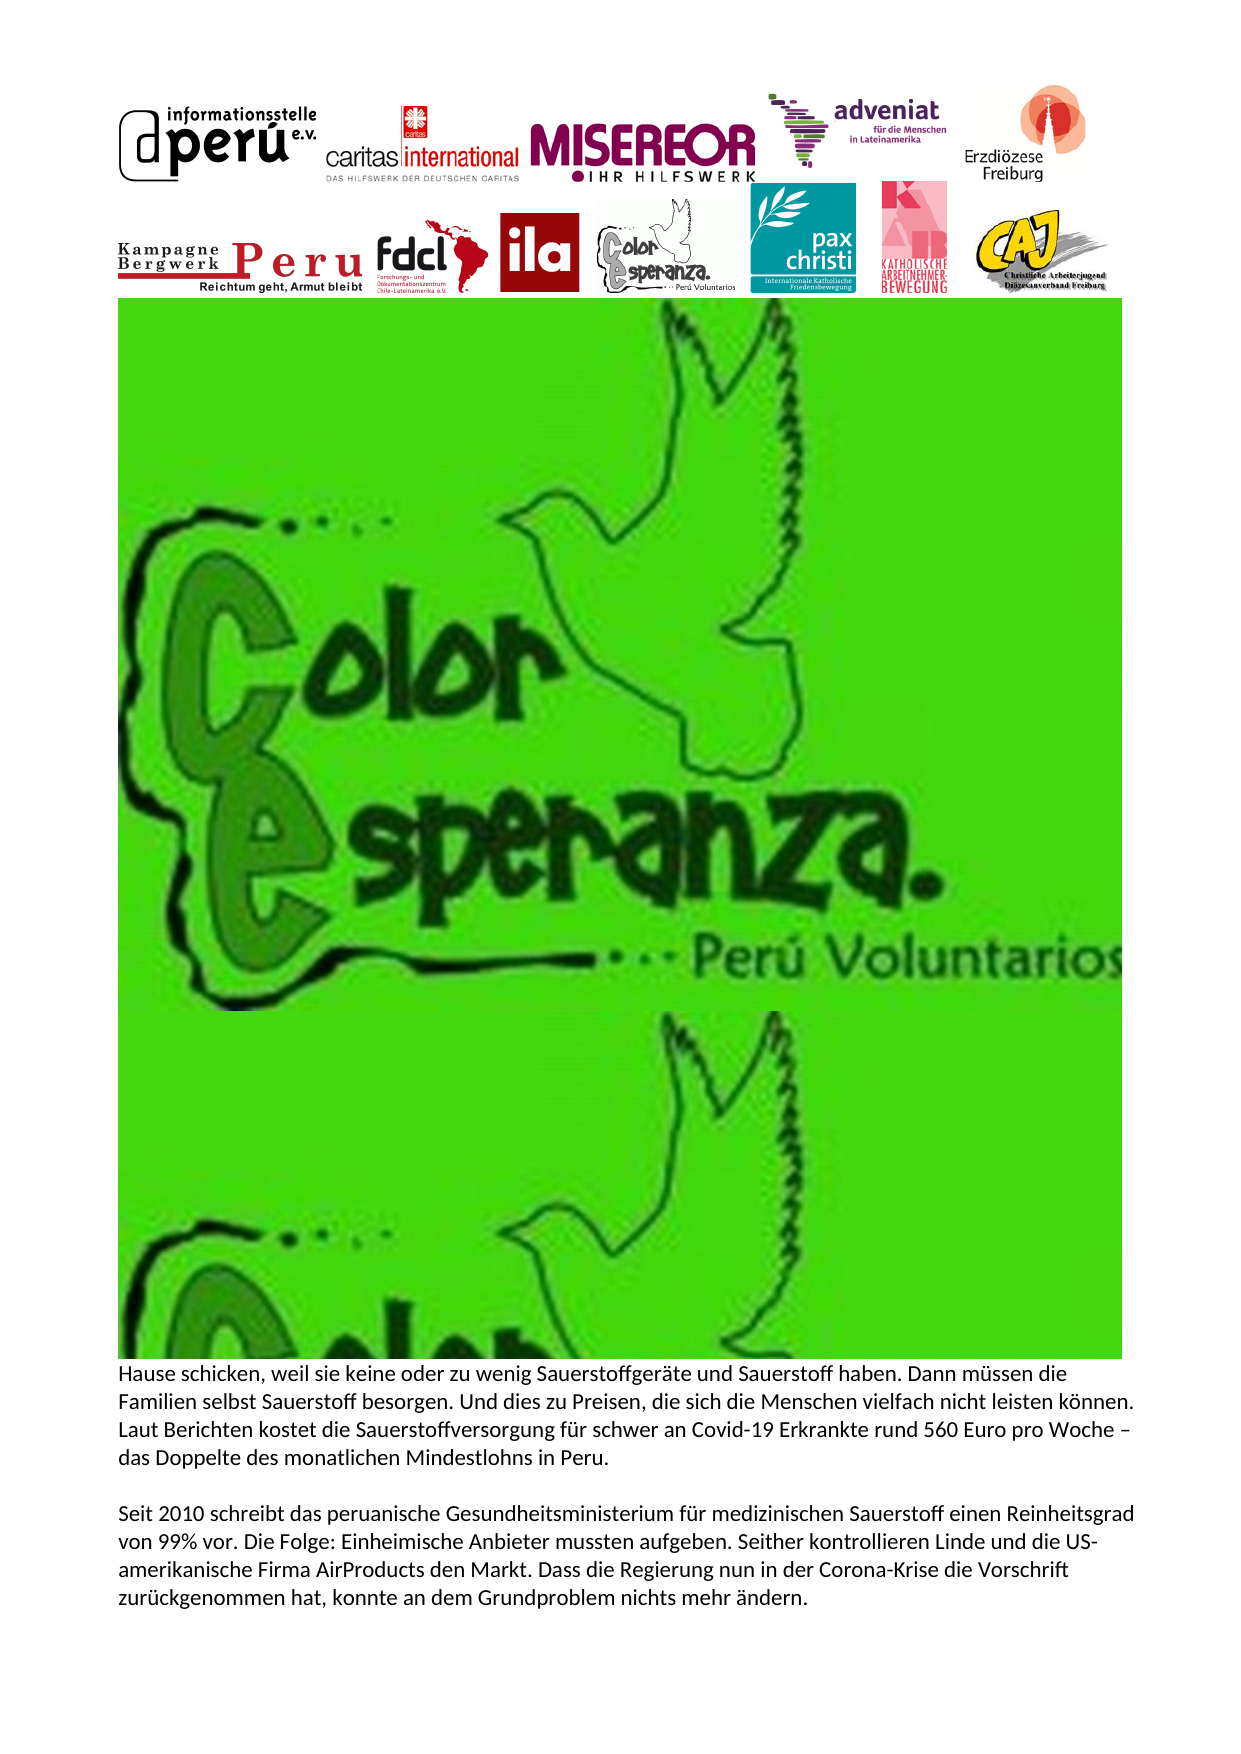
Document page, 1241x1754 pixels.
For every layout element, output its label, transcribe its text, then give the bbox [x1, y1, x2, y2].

picture [596, 199, 735, 293]
picture [972, 210, 1109, 293]
picture [377, 220, 489, 293]
picture [529, 123, 756, 182]
picture [760, 73, 956, 293]
picture [118, 106, 317, 182]
picture [965, 85, 1086, 182]
picture [118, 298, 1123, 1359]
picture [326, 106, 520, 182]
text Seit 2010 schreibt das peruanische Gesundheitsministerium für medizinischen Sauerstoff einen Reinheitsgrad von 99% vor. Die Folge: Einheimische Anbieter mussten aufgeben. Seither kontrollieren Linde und die US-amerikanische Firma AirProducts den Markt. Dass die Regierung nun in der Corona-Krise die Vorschrift zurückgenommen hat, konnte an dem Grundproblem nichts mehr ändern. [118, 1499, 1152, 1611]
text Neben vielen anderen Problemen liegt dies auch an dem großen Mangel an medizinischem Sauerstoff und den extrem hohen Preisen für Sauerstoff. Peruanische Krankenhäuser müssen Patientinnen und Patienten nach Hause schicken, weil sie keine oder zu wenig Sauerstoffgeräte und Sauerstoff haben. Dann müssen die Familien selbst Sauerstoff besorgen. Und dies zu Preisen, die sich die Menschen vielfach nicht leisten können. Laut Berichten kostet die Sauerstoffversorgung für schwer an Covid-19 Erkrankte rund 560 Euro pro Woche – das Doppelte des monatlichen Mindestlohns in Peru. [118, 1359, 1152, 1471]
picture [500, 213, 580, 292]
picture [118, 243, 363, 293]
picture [750, 183, 856, 293]
